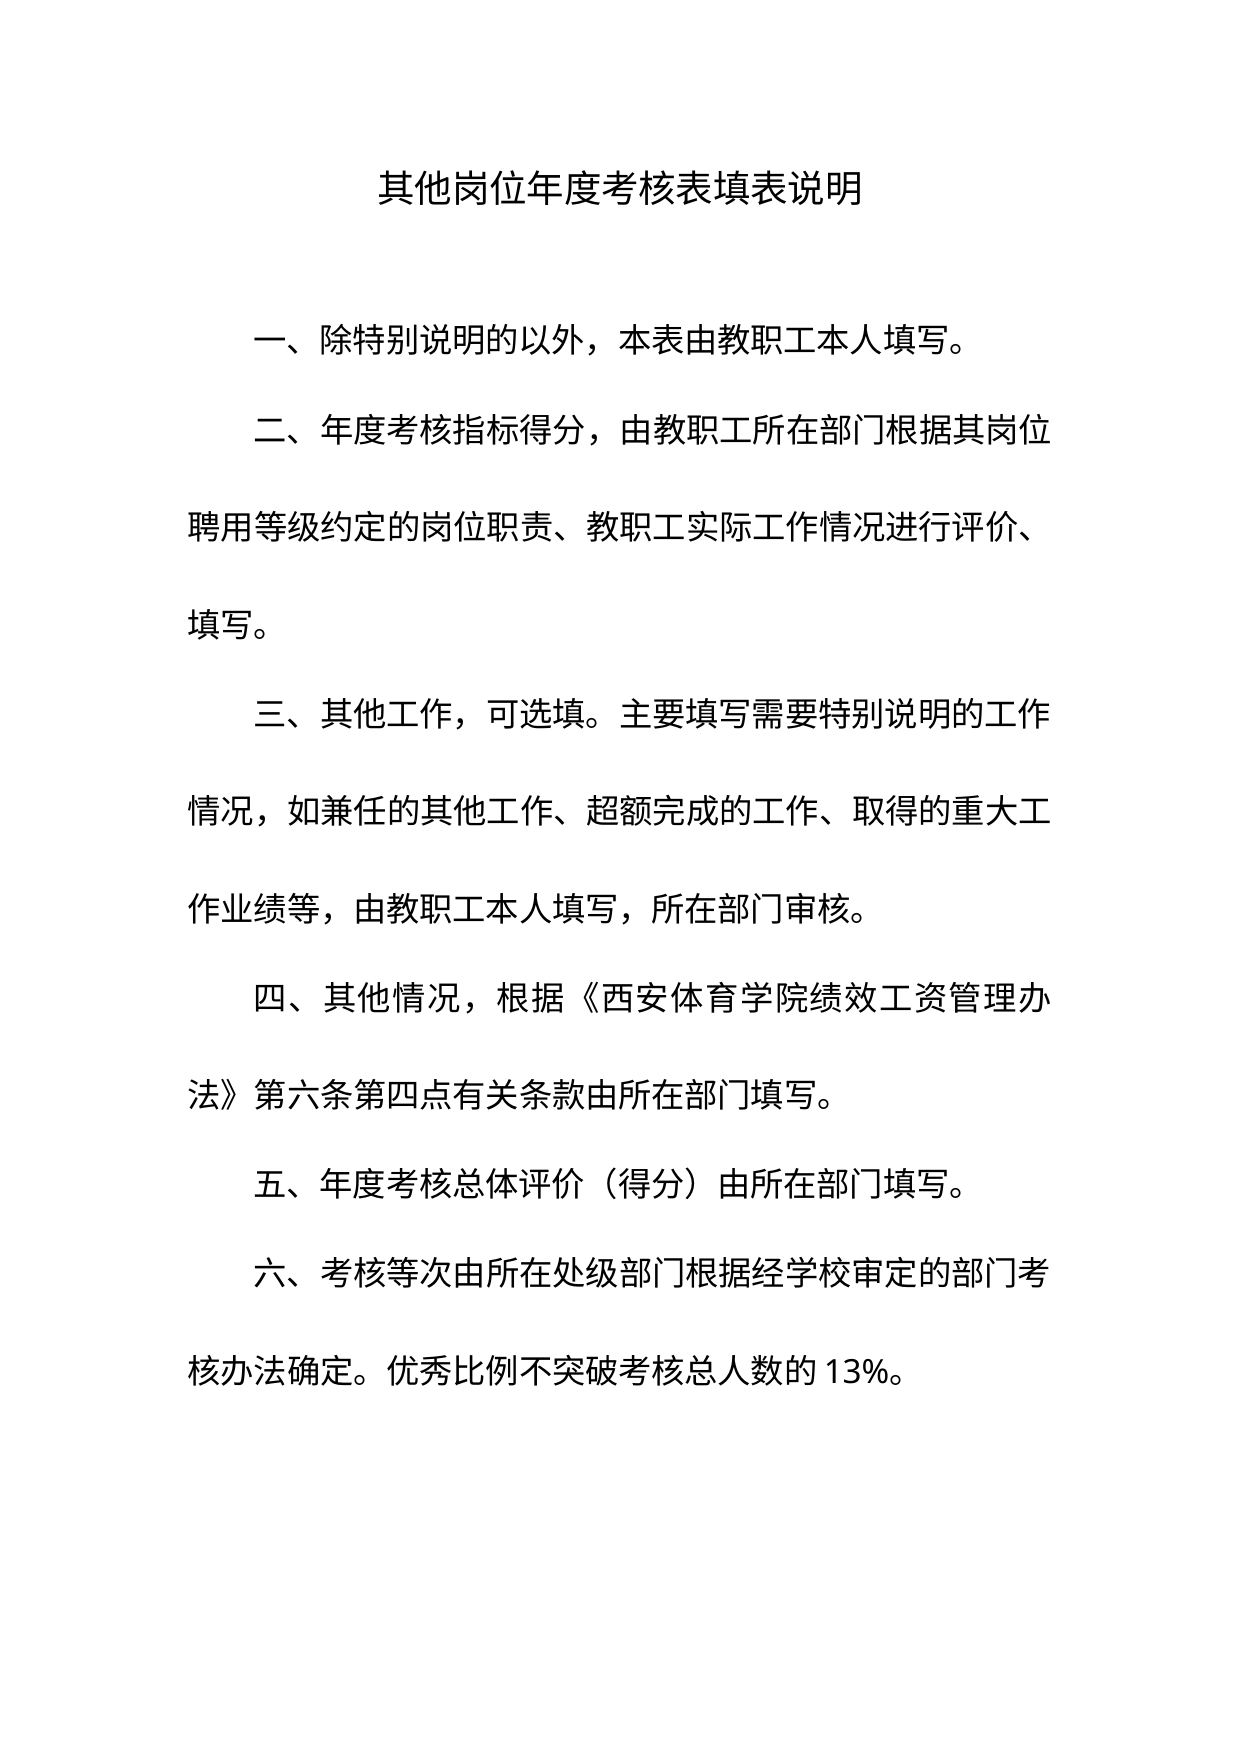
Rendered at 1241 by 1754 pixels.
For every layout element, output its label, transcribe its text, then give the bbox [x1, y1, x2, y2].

text 二、年度考核指标得分，由教职工所在部门根据其岗位聘用等级约定的岗位职责、教职工实际工作情况进行评价、填写。 [187, 395, 1053, 655]
text 其他岗位年度考核表填表说明 [187, 153, 1053, 218]
text 六、考核等次由所在处级部门根据经学校审定的部门考核办法确定。优秀比例不突破考核总人数的13%。 [187, 1239, 1053, 1401]
text 五、年度考核总体评价（得分）由所在部门填写。 [187, 1150, 1053, 1215]
text 一、除特别说明的以外，本表由教职工本人填写。 [187, 306, 1053, 371]
text 四、其他情况，根据《西安体育学院绩效工资管理办法》第六条第四点有关条款由所在部门填写。 [187, 963, 1053, 1126]
text 三、其他工作，可选填。主要填写需要特别说明的工作情况，如兼任的其他工作、超额完成的工作、取得的重大工作业绩等，由教职工本人填写，所在部门审核。 [187, 679, 1053, 939]
